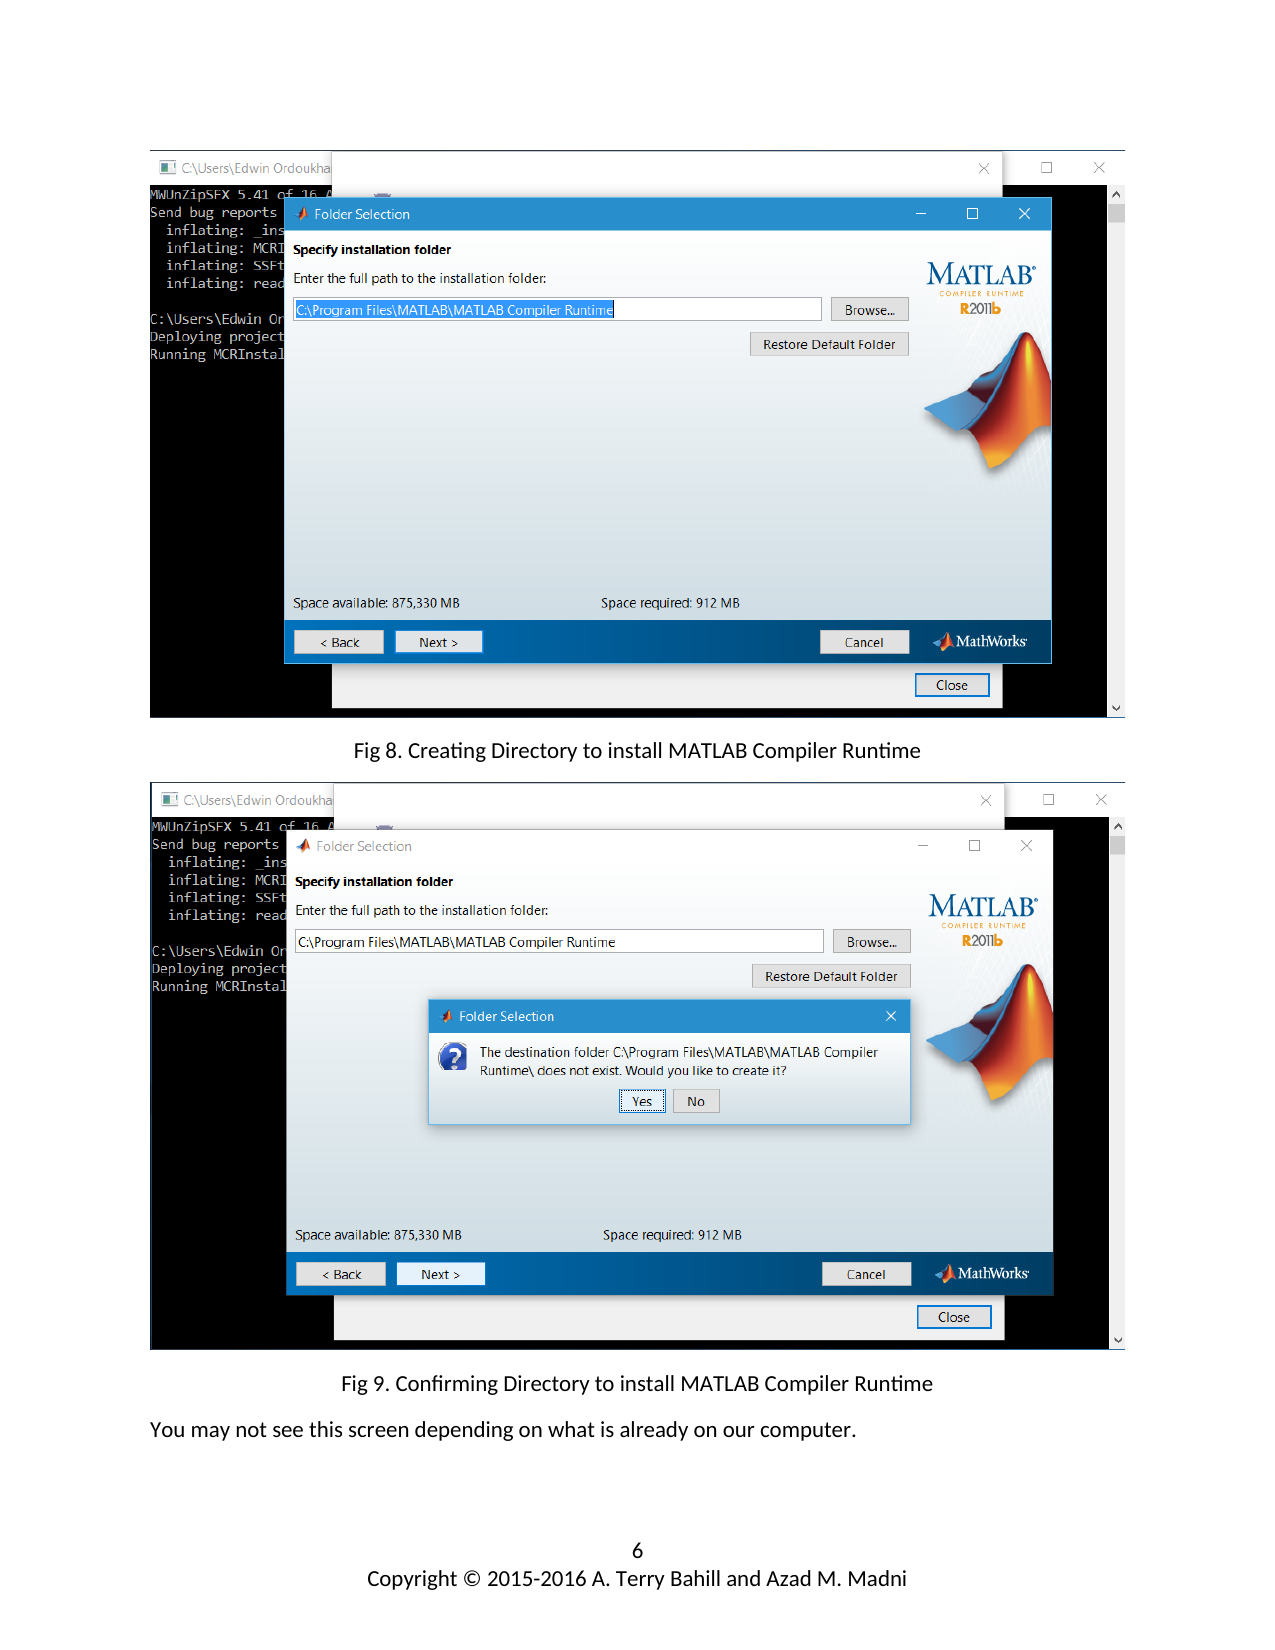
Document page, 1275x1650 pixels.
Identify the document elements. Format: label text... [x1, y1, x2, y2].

text Fig 9. Confirming Directory to install MATLAB Compiler Runtime [150, 1369, 1125, 1397]
text Fig 8. Creating Directory to install MATLAB Compiler Runtime [150, 736, 1125, 764]
text You may not see this screen depending on what is already on our computer. [150, 1416, 1125, 1444]
picture [150, 782, 1125, 1350]
picture [150, 150, 1125, 718]
